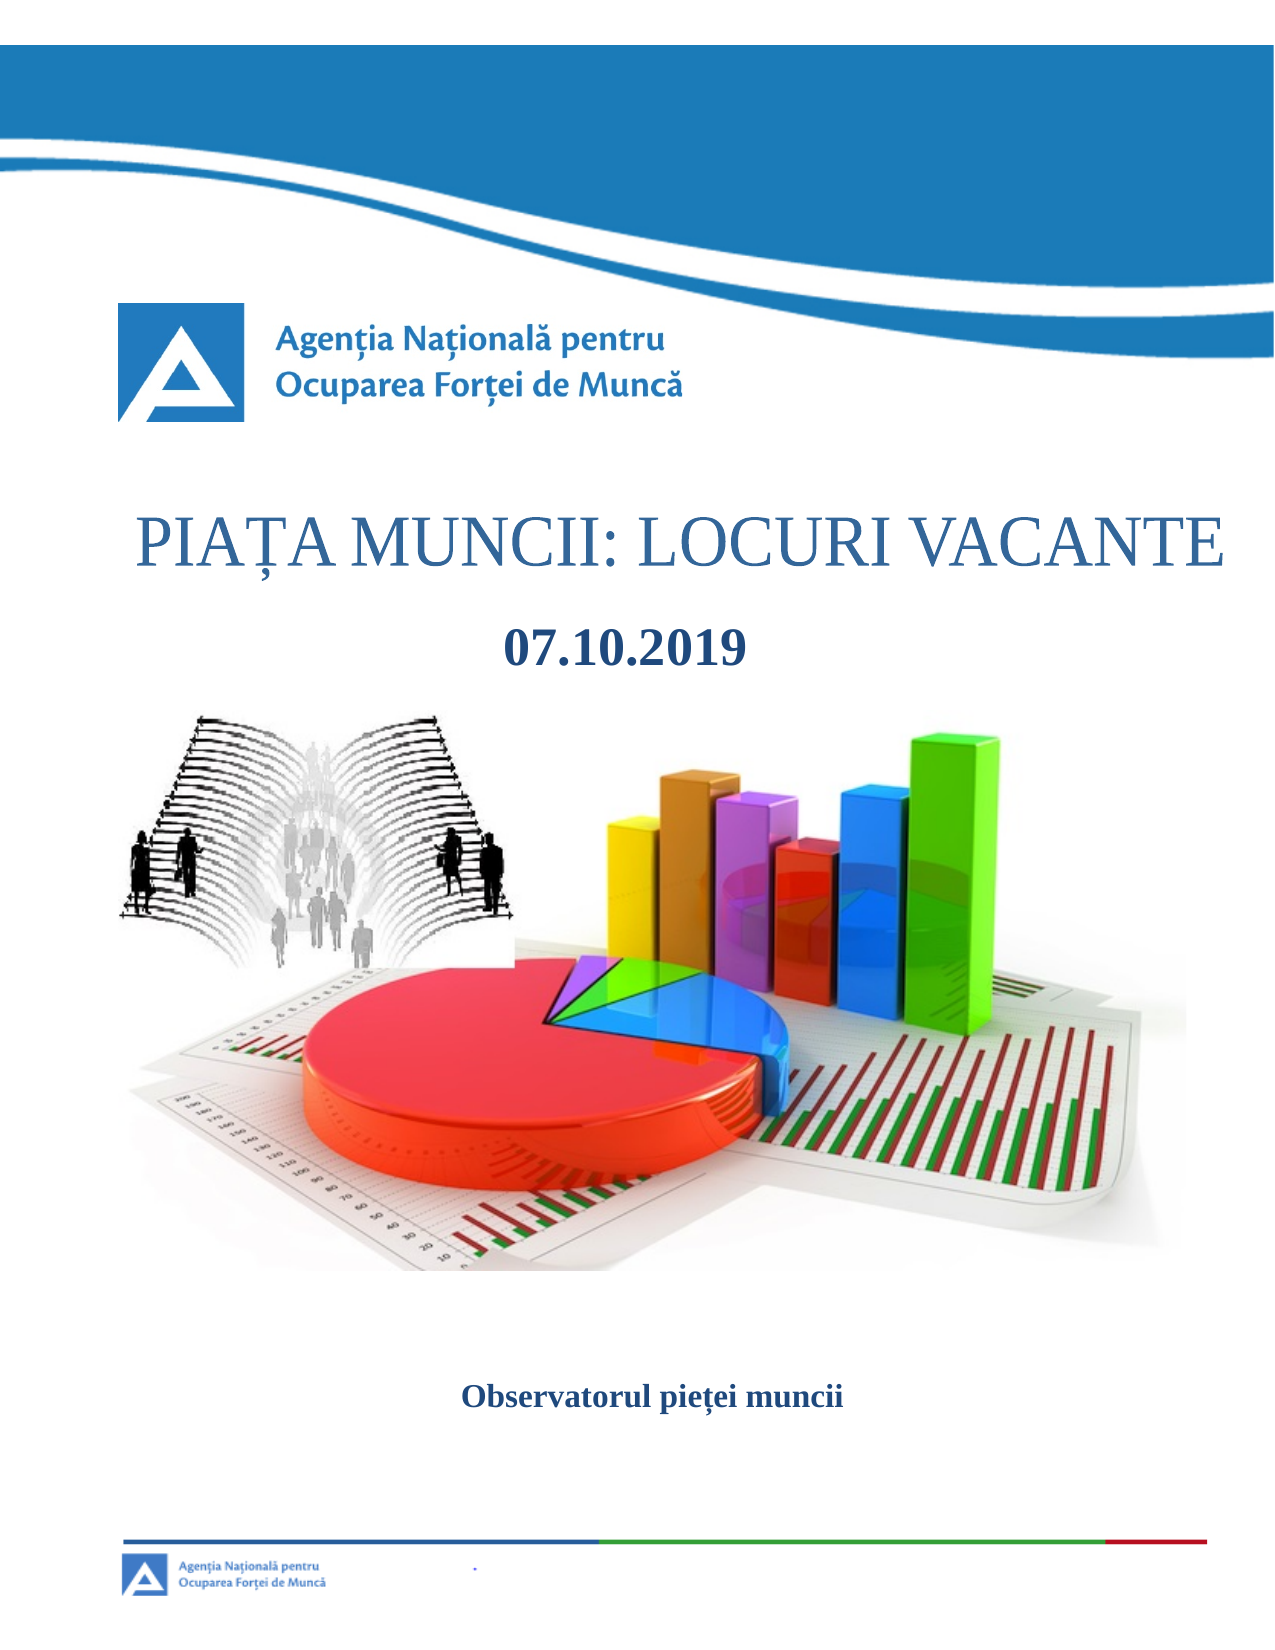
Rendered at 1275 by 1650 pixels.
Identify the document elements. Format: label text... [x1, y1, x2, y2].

picture [0, 45, 1274, 422]
text 07.10.201924.01.2017 [118, 615, 1186, 677]
picture [118, 710, 1187, 1271]
text Observatorul pieței muncii [118, 1376, 1186, 1414]
picture [118, 1534, 1208, 1605]
